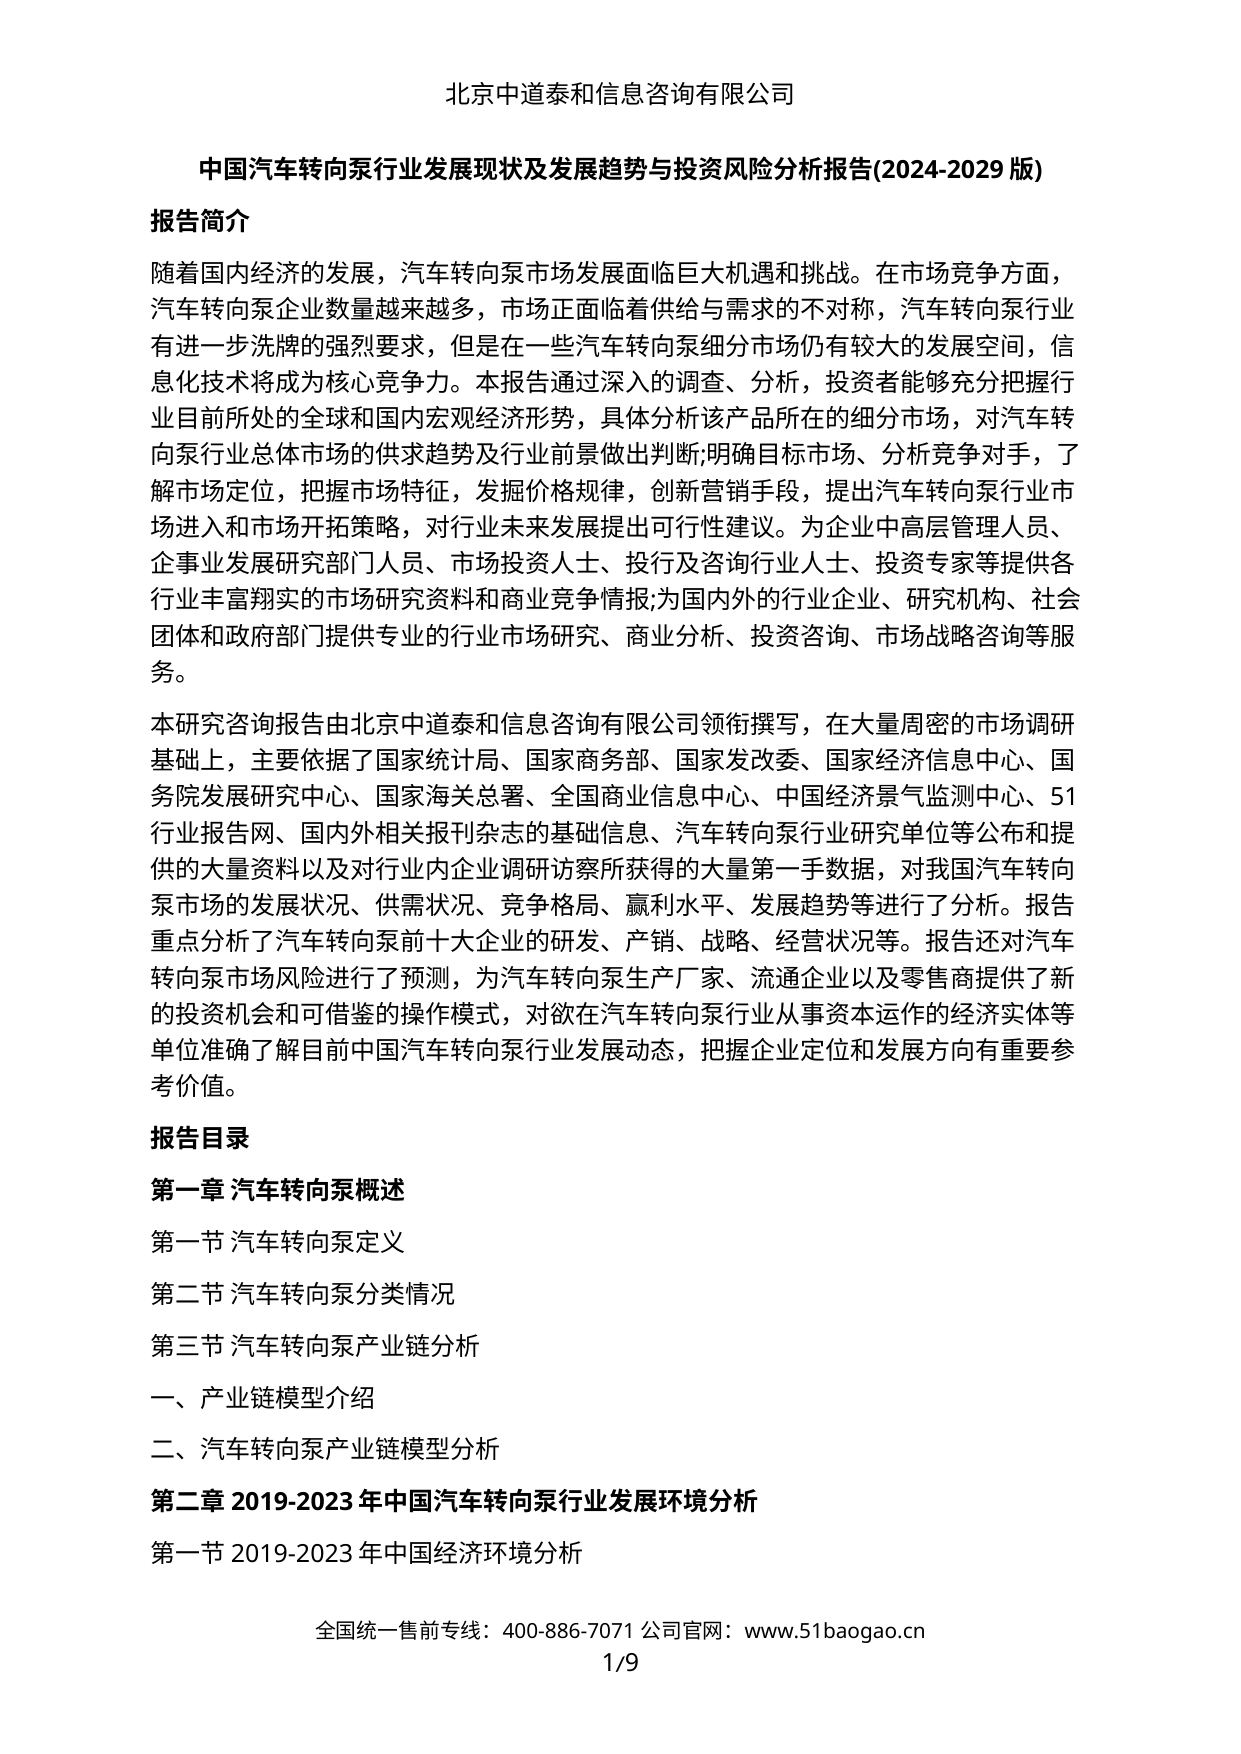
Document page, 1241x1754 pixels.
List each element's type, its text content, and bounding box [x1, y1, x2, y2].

text 报告目录 [150, 1119, 1090, 1155]
text 第一章 汽车转向泵概述 [150, 1171, 1090, 1207]
text 第一节 汽车转向泵定义 [150, 1222, 1090, 1259]
text 随着国内经济的发展，汽车转向泵市场发展面临巨大机遇和挑战。在市场竞争方面，汽车转向泵企业数量越来越多，市场正面临着供给与需求的不对称，汽车转向泵行业有进一步洗牌的强烈要求，但是在一些汽车转向泵细分市场仍有较大的发展空间，信息化技术将成为核心竞争力。本报告通过深入的调查、分析，投资者能够充分把握行业目前所处的全球和国内宏观经济形势，具体分析该产品所在的细分市场，对汽车转向泵行业总体市场的供求趋势及行业前景做出判断;明确目标市场、分析竞争对手，了解市场定位，把握市场特征，发掘价格规律，创新营销手段，提出汽车转向泵行业市场进入和市场开拓策略，对行业未来发展提出可行性建议。为企业中高层管理人员、企事业发展研究部门人员、市场投资人士、投行及咨询行业人士、投资专家等提供各行业丰富翔实的市场研究资料和商业竞争情报;为国内外的行业企业、研究机构、社会团体和政府部门提供专业的行业市场研究、商业分析、投资咨询、市场战略咨询等服务。 [150, 254, 1090, 689]
text 中国汽车转向泵行业发展现状及发展趋势与投资风险分析报告(2024-2029版) [150, 150, 1090, 186]
text 报告简介 [150, 202, 1090, 238]
text 第二章 2019-2023年中国汽车转向泵行业发展环境分析 [150, 1482, 1090, 1518]
text 第二节 汽车转向泵分类情况 [150, 1274, 1090, 1311]
text 第一节 2019-2023年中国经济环境分析 [150, 1534, 1090, 1570]
text 一、产业链模型介绍 [150, 1378, 1090, 1414]
text 本研究咨询报告由北京中道泰和信息咨询有限公司领衔撰写，在大量周密的市场调研基础上，主要依据了国家统计局、国家商务部、国家发改委、国家经济信息中心、国务院发展研究中心、国家海关总署、全国商业信息中心、中国经济景气监测中心、51行业报告网、国内外相关报刊杂志的基础信息、汽车转向泵行业研究单位等公布和提供的大量资料以及对行业内企业调研访察所获得的大量第一手数据，对我国汽车转向泵市场的发展状况、供需状况、竞争格局、赢利水平、发展趋势等进行了分析。报告重点分析了汽车转向泵前十大企业的研发、产销、战略、经营状况等。报告还对汽车转向泵市场风险进行了预测，为汽车转向泵生产厂家、流通企业以及零售商提供了新的投资机会和可借鉴的操作模式，对欲在汽车转向泵行业从事资本运作的经济实体等单位准确了解目前中国汽车转向泵行业发展动态，把握企业定位和发展方向有重要参考价值。 [150, 704, 1090, 1103]
text 第三节 汽车转向泵产业链分析 [150, 1326, 1090, 1362]
text 二、汽车转向泵产业链模型分析 [150, 1430, 1090, 1466]
